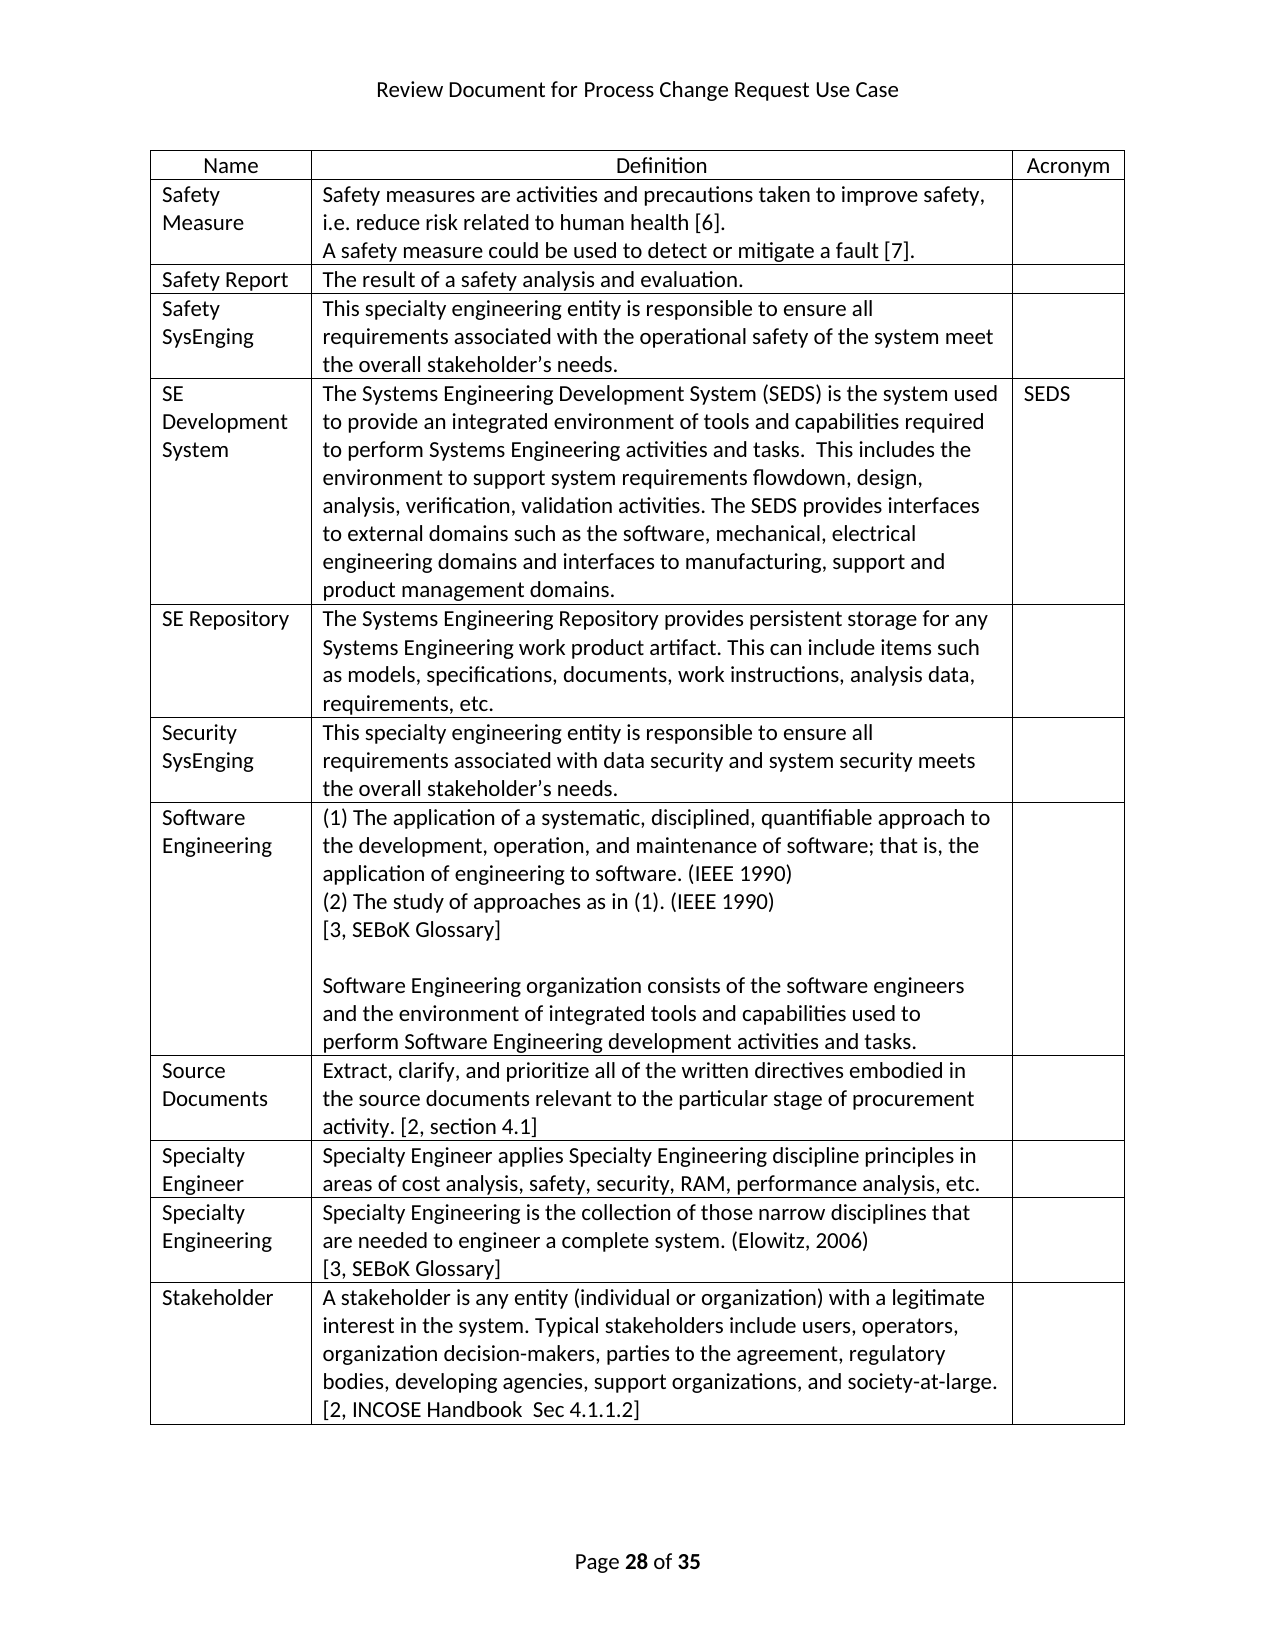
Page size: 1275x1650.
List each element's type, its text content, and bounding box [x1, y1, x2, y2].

table_cell SE Repository [151, 605, 311, 717]
table_cell Source Documents [151, 1056, 311, 1140]
table_cell Safety Report [151, 265, 311, 293]
table_cell This specialty engineering entity is responsible to ensure all requirements associated with the operational safety of the system meet the overall stakeholder’s needs. [312, 294, 1012, 378]
table_cell [1013, 803, 1124, 1055]
table_cell [1013, 1056, 1124, 1140]
table_cell Software Engineering [151, 803, 311, 1055]
table_cell Specialty Engineer applies Specialty Engineering discipline principles in areas of cost analysis, safety, security, RAM, performance analysis, etc. [312, 1141, 1012, 1197]
table_cell [1013, 1198, 1124, 1282]
table_cell Safety SysEnging [151, 294, 311, 378]
table_cell [1013, 605, 1124, 717]
table_cell Stakeholder [151, 1283, 311, 1423]
table_cell Security SysEnging [151, 718, 311, 802]
table_cell SEDS [1013, 379, 1124, 603]
table_cell Safety Measure [151, 180, 311, 264]
table_cell [1013, 718, 1124, 802]
table_cell The Systems Engineering Repository provides persistent storage for any Systems Engineering work product artifact. This can include items such as models, specifications, documents, work instructions, analysis data, requirements, etc. [312, 605, 1012, 717]
table_cell This specialty engineering entity is responsible to ensure all requirements associated with data security and system security meets the overall stakeholder’s needs. [312, 718, 1012, 802]
table_cell Extract, clarify, and prioritize all of the written directives embodied in the source documents relevant to the particular stage of procurement activity. [2, section 4.1] [312, 1056, 1012, 1140]
table_cell The Systems Engineering Development System (SEDS) is the system used to provide an integrated environment of tools and capabilities required to perform Systems Engineering activities and tasks. This includes the environment to support system requirements flowdown, design, analysis, verification, validation activities. The SEDS provides interfaces to external domains such as the software, mechanical, electrical engineering domains and interfaces to manufacturing, support and product management domains. [312, 379, 1012, 603]
table_cell Specialty Engineer [151, 1141, 311, 1197]
table_cell [1013, 180, 1124, 264]
table_cell SE Development System [151, 379, 311, 603]
table_header Acronym [1013, 151, 1124, 179]
table_cell [1013, 1283, 1124, 1423]
table_cell Specialty Engineering is the collection of those narrow disciplines that are needed to engineer a complete system. (Elowitz, 2006) [3, SEBoK Glossary] [312, 1198, 1012, 1282]
table_cell [1013, 1141, 1124, 1197]
table_cell Safety measures are activities and precautions taken to improve safety, i.e. reduce risk related to human health [6]. A safety measure could be used to detect or mitigate a fault [7]. [312, 180, 1012, 264]
table_cell Specialty Engineering [151, 1198, 311, 1282]
table_header Name [151, 151, 311, 179]
table_cell [1013, 294, 1124, 378]
table_cell The result of a safety analysis and evaluation. [312, 265, 1012, 293]
table_header Definition [312, 151, 1012, 179]
table_cell (1) The application of a systematic, disciplined, quantifiable approach to the development, operation, and maintenance of software; that is, the application of engineering to software. (IEEE 1990) (2) The study of approaches as in (1). (IEEE 1990) [3, SEBoK Glossary] Software Engineering organization consists of the software engineers and the environment of integrated tools and capabilities used to perform Software Engineering development activities and tasks. [312, 803, 1012, 1055]
table_cell A stakeholder is any entity (individual or organization) with a legitimate interest in the system. Typical stakeholders include users, operators, organization decision-makers, parties to the agreement, regulatory bodies, developing agencies, support organizations, and society-at-large. [2, INCOSE Handbook Sec 4.1.1.2] [312, 1283, 1012, 1423]
table_cell [1013, 265, 1124, 293]
